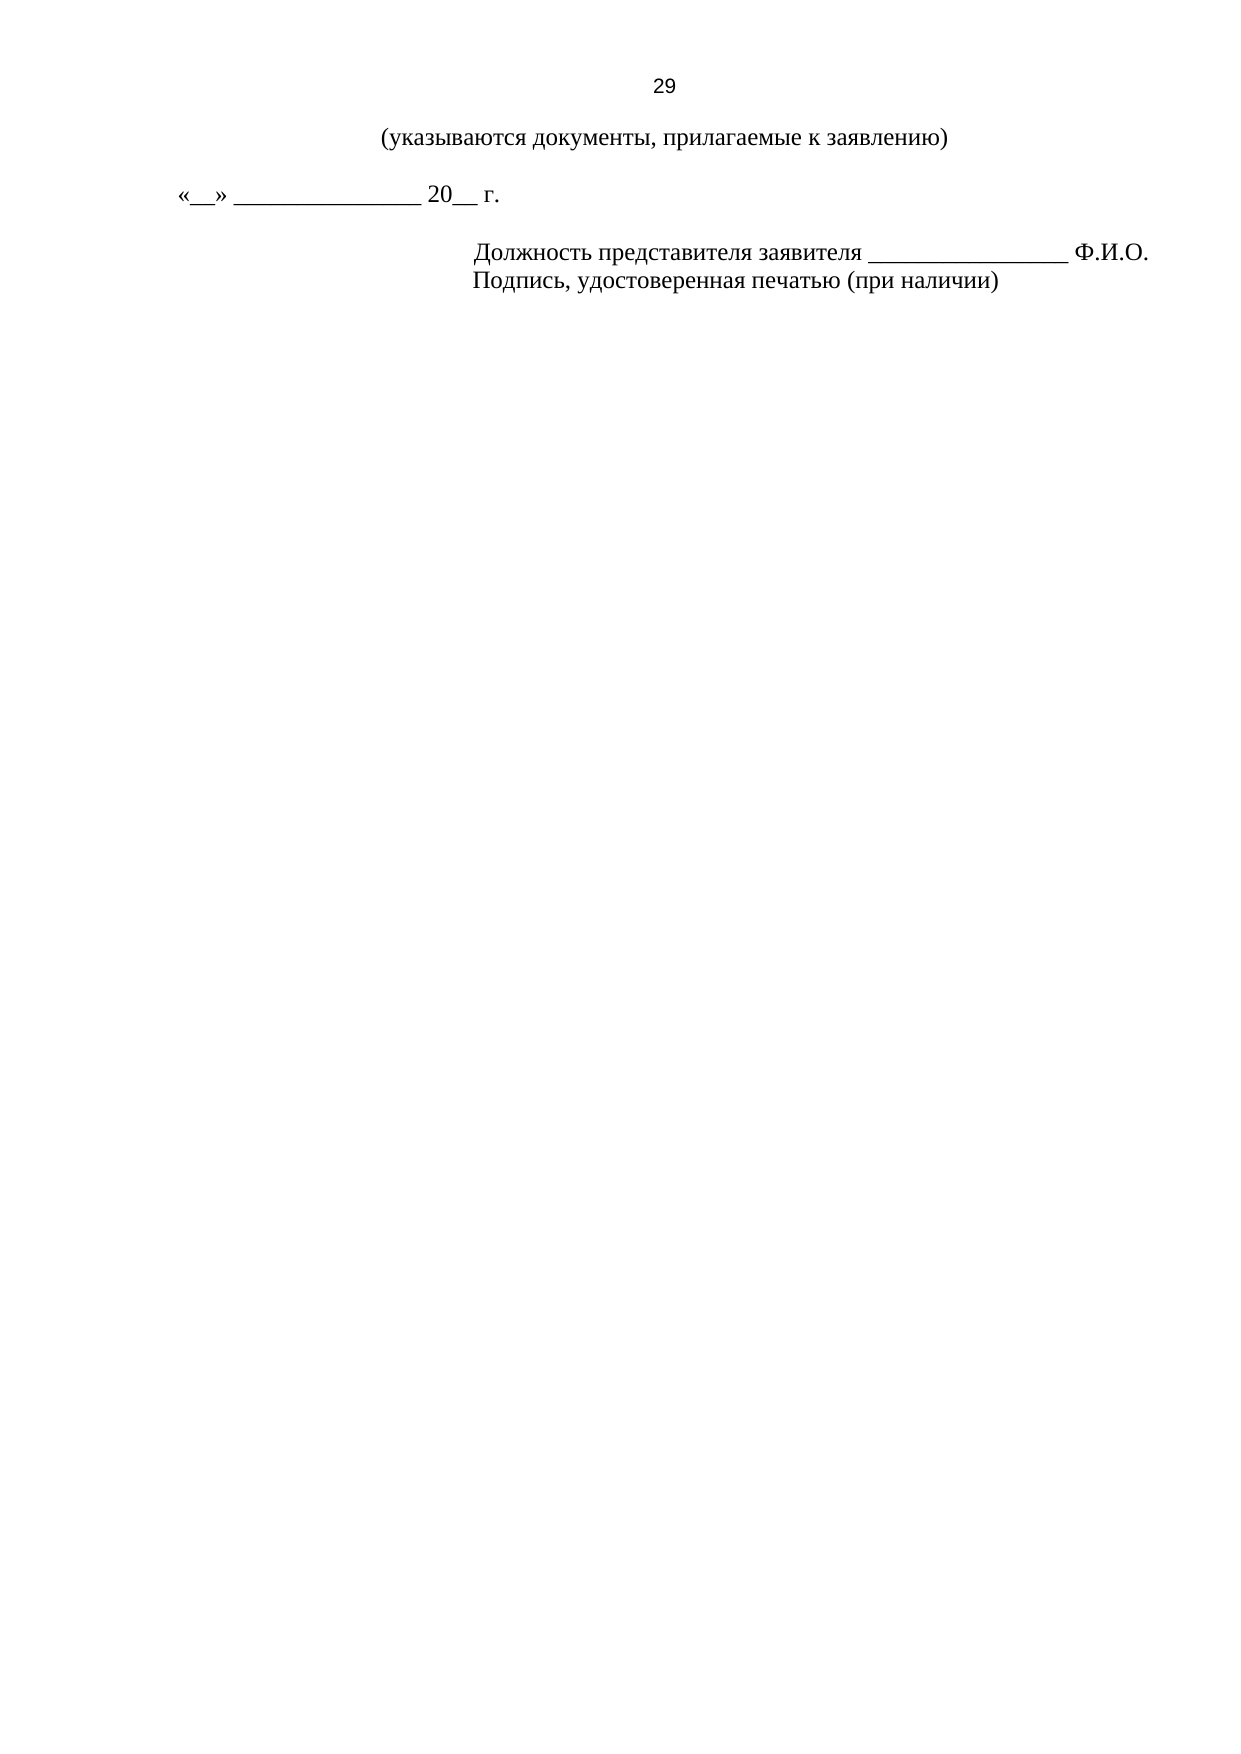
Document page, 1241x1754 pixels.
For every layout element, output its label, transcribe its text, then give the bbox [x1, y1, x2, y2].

text Подпись, удостоверенная печатью (при наличии) [177, 266, 1152, 294]
text «__» _______________ 20__ г. [177, 179, 1152, 208]
text Должность представителя заявителя ________________ Ф.И.О. [177, 237, 1152, 266]
text (указываются документы, прилагаемые к заявлению) [177, 122, 1152, 151]
